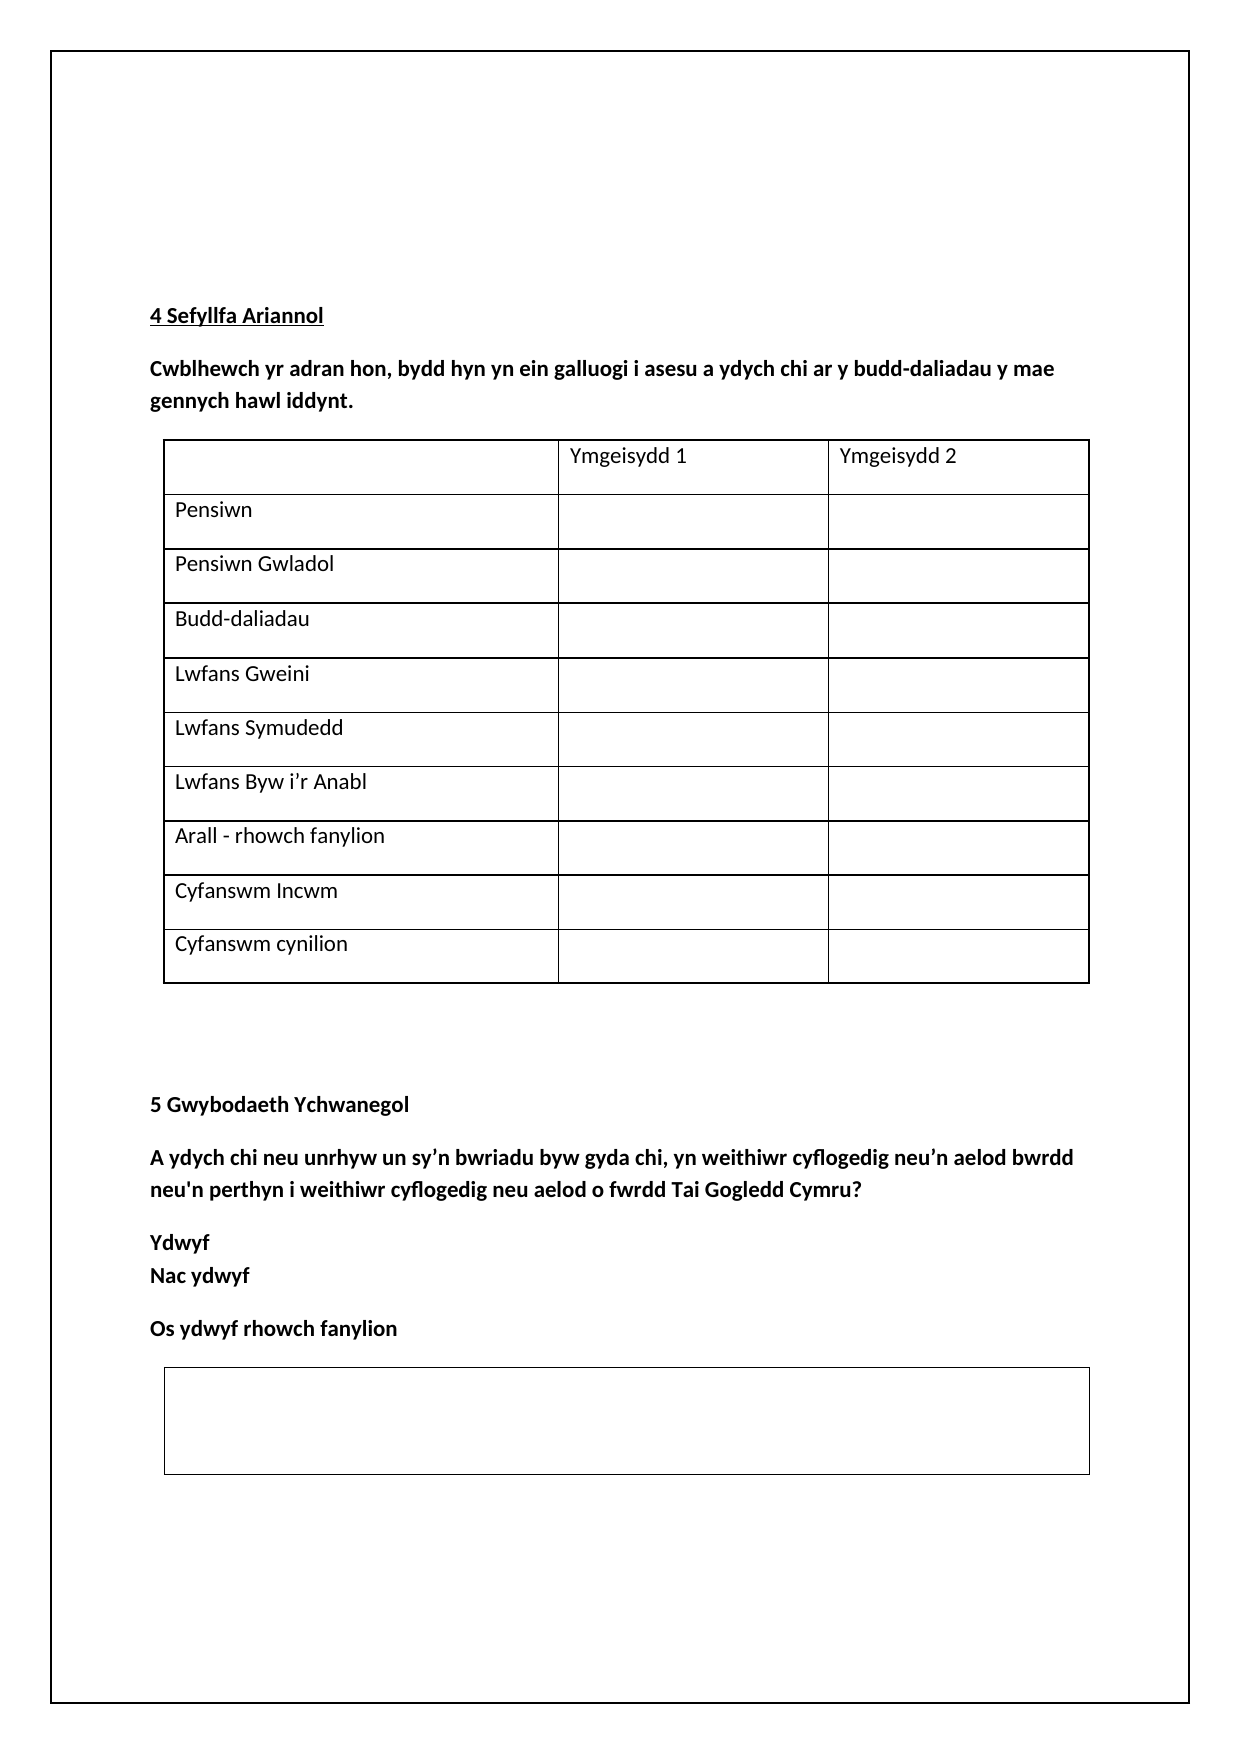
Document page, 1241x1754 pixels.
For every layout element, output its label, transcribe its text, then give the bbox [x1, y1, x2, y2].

table_cell Lwfans Symudedd [165, 713, 558, 766]
text Nac ydwyf [150, 1261, 1090, 1289]
text Cwblhewch yr adran hon, bydd hyn yn ein galluogi i asesu a ydych chi ar y budd-daliadau y mae gennych hawl iddynt. [150, 354, 1090, 414]
table_cell Budd-daliadau [165, 604, 558, 657]
table_cell [829, 495, 1088, 548]
table_cell [829, 876, 1088, 928]
table_header [165, 441, 558, 494]
table_cell [559, 713, 828, 766]
table_cell [829, 822, 1088, 874]
text Ydwyf [150, 1228, 1090, 1257]
table_cell [829, 930, 1088, 982]
table_cell [829, 550, 1088, 602]
table_cell [559, 876, 828, 928]
table_cell [559, 930, 828, 982]
table_cell Lwfans Gweini [165, 659, 558, 711]
text 5 Gwybodaeth Ychwanegol [150, 1090, 1090, 1118]
table_cell [829, 767, 1088, 820]
text 4 Sefyllfa Ariannol [150, 301, 1090, 329]
table_cell Lwfans Byw i’r Anabl [165, 767, 558, 820]
text Os ydwyf rhowch fanylion [150, 1314, 1090, 1342]
table_header Ymgeisydd 1 [559, 441, 828, 494]
table_cell [559, 495, 828, 548]
table_cell Pensiwn [165, 495, 558, 548]
table_cell [559, 767, 828, 820]
text A ydych chi neu unrhyw un sy’n bwriadu byw gyda chi, yn weithiwr cyflogedig neu’n aelod bwrdd neu'n perthyn i weithiwr cyflogedig neu aelod o fwrdd Tai Gogledd Cymru? [150, 1143, 1090, 1203]
table_cell Pensiwn Gwladol [165, 550, 558, 602]
table_header Ymgeisydd 2 [829, 441, 1088, 494]
table_cell [559, 659, 828, 711]
table_cell [829, 604, 1088, 657]
table_cell Arall - rhowch fanylion [165, 822, 558, 874]
table_cell [829, 659, 1088, 711]
table_cell [559, 550, 828, 602]
table_cell [559, 822, 828, 874]
table_cell Cyfanswm cynilion [165, 930, 558, 982]
table_cell [559, 604, 828, 657]
table_cell [829, 713, 1088, 766]
table_header [165, 1368, 1089, 1473]
table_cell Cyfanswm Incwm [165, 876, 558, 928]
